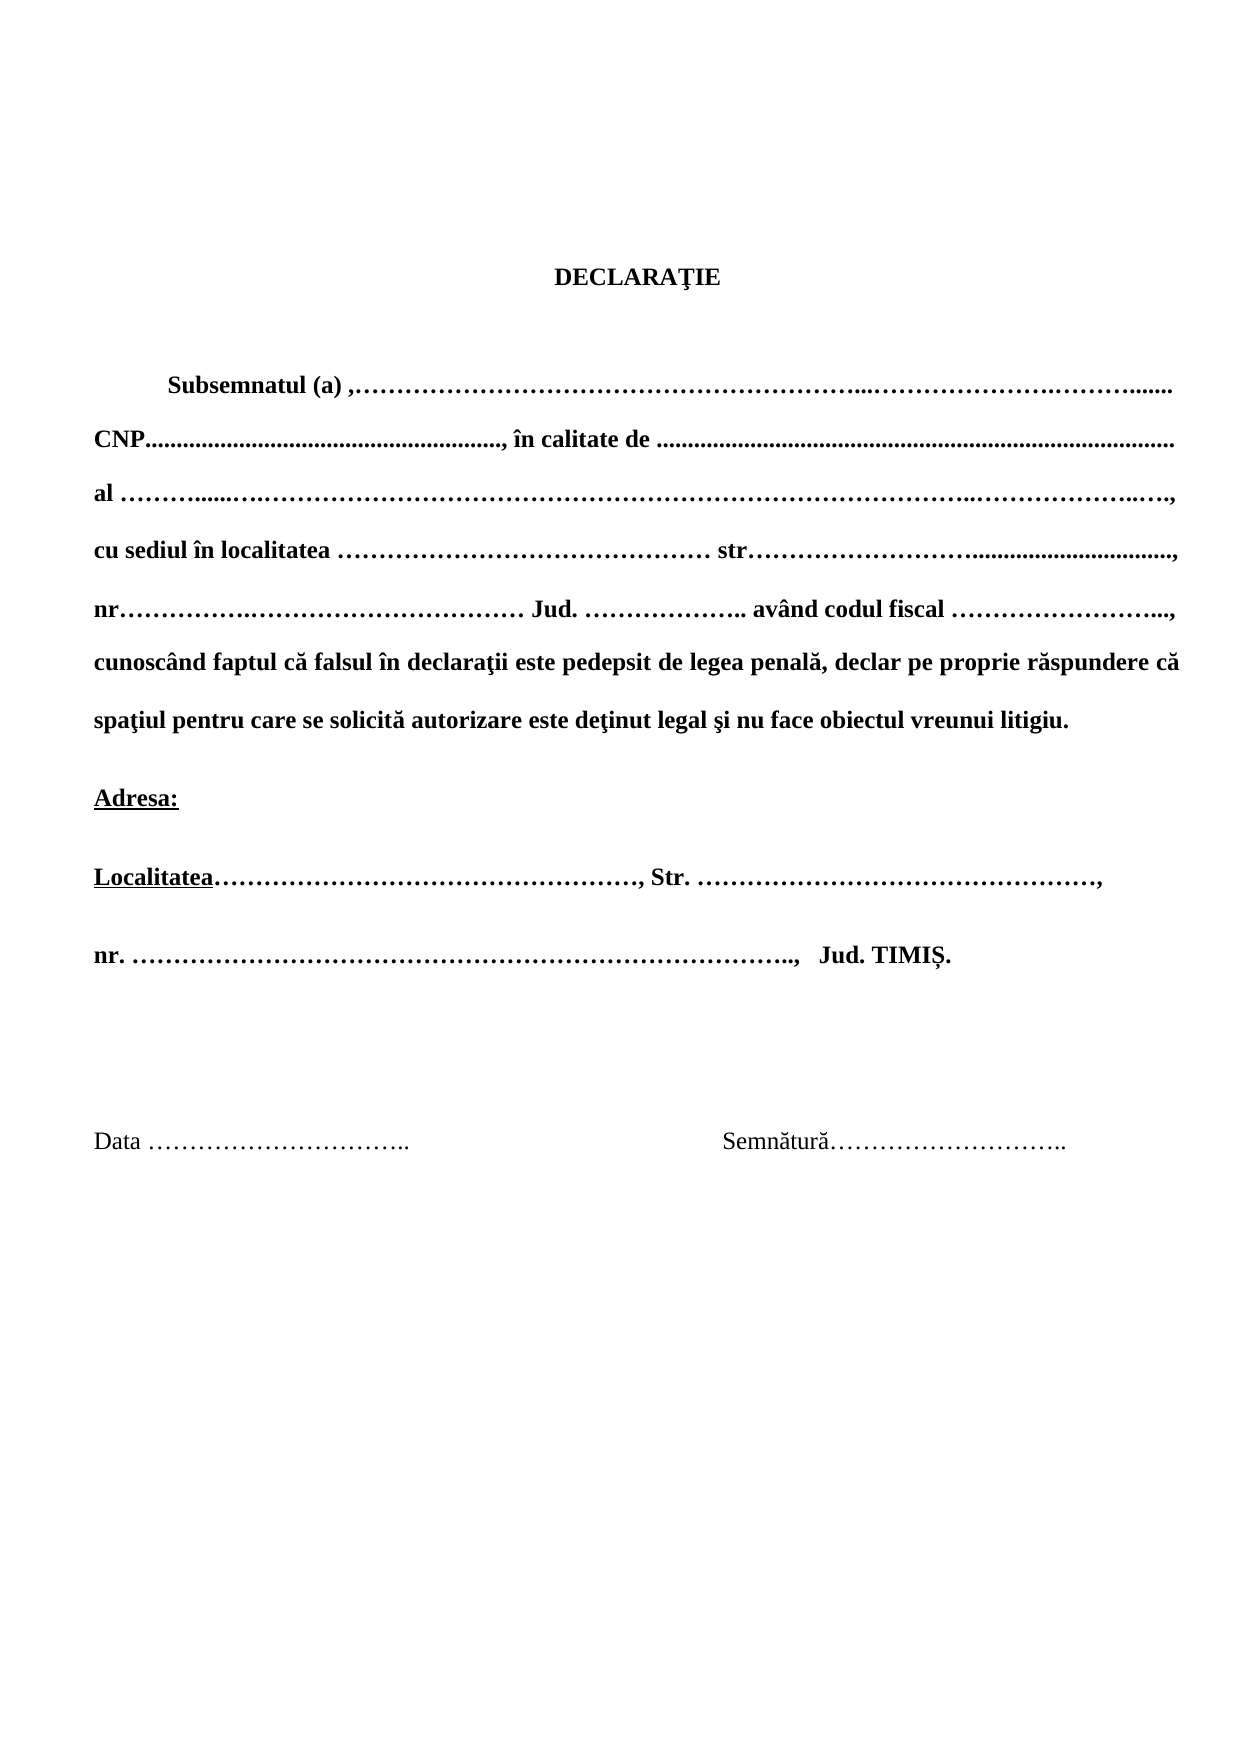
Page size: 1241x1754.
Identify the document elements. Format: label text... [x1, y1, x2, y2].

text Adresa: [94, 783, 1181, 812]
text nr. …………………………………………………………………….., Jud. TIMIȘ. [94, 940, 1181, 969]
text cu sediul în localitatea ……………………………………… str………………………................................, [94, 536, 1181, 564]
text al ………......….…………………………………………………………………………..………………..…., [94, 478, 1181, 506]
text Subsemnatul (a) ,……………………………………………………...………………….………....... [94, 370, 1181, 399]
text nr…………….…………………………… Jud. ……………….. având codul fiscal ……………………..., [94, 594, 1181, 622]
text cunoscând faptul că falsul în declaraţii este pedepsit de legea penală, declar pe proprie răspundere că spaţiul pentru care se solicită autorizare este deţinut legal şi nu face obiectul vreunui litigiu. [94, 647, 1181, 734]
text CNP........................................................., în calitate de ................................................................................... [94, 424, 1181, 452]
text Localitatea……………………………………………, Str. …………………………………………, [94, 862, 1181, 890]
text Data ………………………….. Semnătură……………………….. [94, 1126, 1181, 1155]
text DECLARAŢIE [94, 262, 1181, 291]
